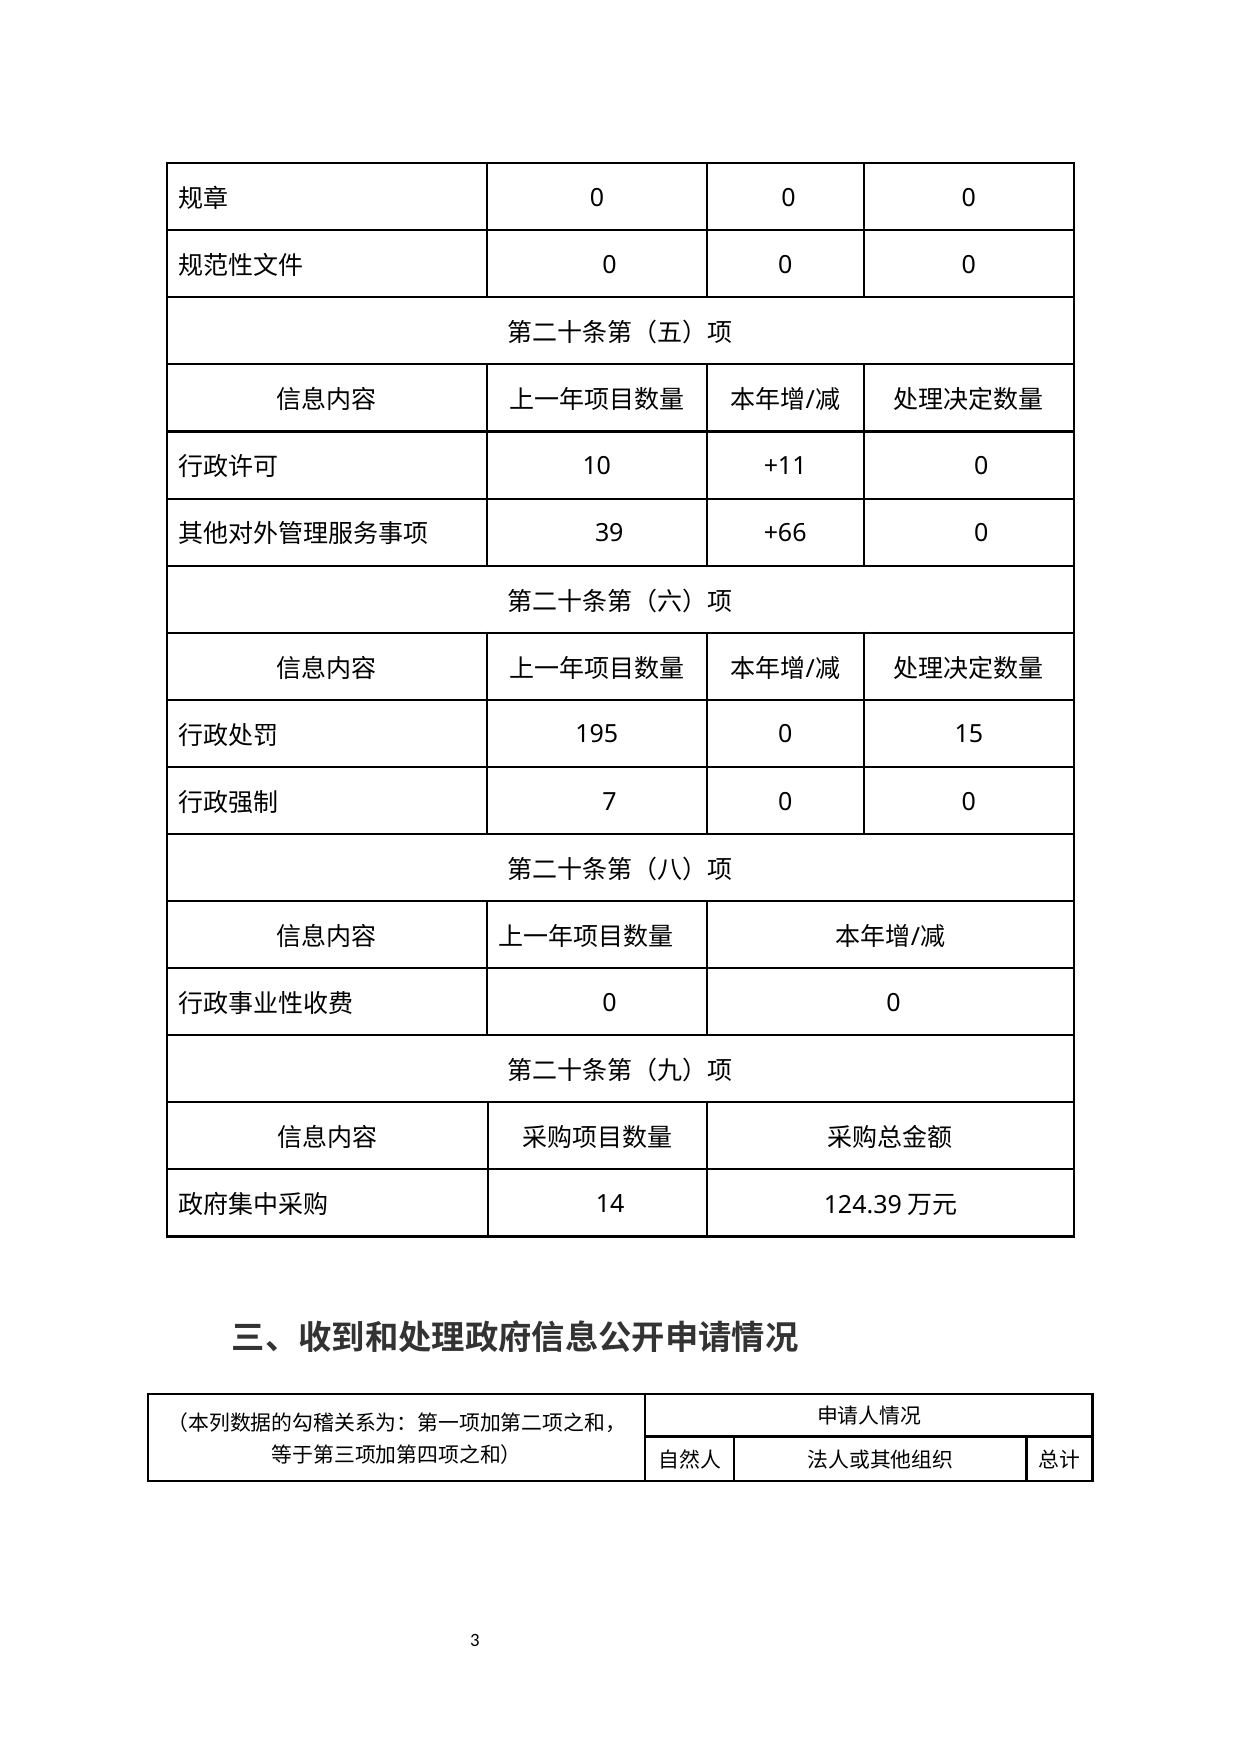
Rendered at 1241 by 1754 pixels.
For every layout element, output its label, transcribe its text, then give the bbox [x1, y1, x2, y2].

table_cell 0 [708, 231, 863, 296]
table_cell 0 [865, 768, 1073, 833]
table_cell 自然人 [646, 1438, 733, 1480]
table_cell 0 [488, 164, 706, 229]
table_cell 195 [488, 701, 706, 766]
table_cell 上一年项目数量 [488, 365, 706, 430]
table_cell 第二十条第（八）项 [168, 835, 1073, 900]
table_cell 其他对外管理服务事项 [168, 500, 486, 564]
table_cell 本年增/减 [708, 902, 1073, 967]
table_cell 0 [708, 164, 863, 229]
table_cell 0 [865, 500, 1073, 564]
table_cell 0 [865, 164, 1073, 229]
table_cell 采购项目数量 [489, 1103, 706, 1168]
table_cell 规范性文件 [168, 231, 486, 296]
table_cell 0 [708, 701, 863, 766]
table_cell 0 [708, 768, 863, 833]
table_cell 第二十条第（六）项 [168, 567, 1073, 632]
table_cell 0 [865, 433, 1073, 497]
table_header 申请人情况 [646, 1395, 1091, 1435]
table_cell 上一年项目数量 [488, 902, 706, 967]
table_cell 行政强制 [168, 768, 486, 833]
table_cell 124.39万元 [708, 1170, 1073, 1235]
table_cell 本年增/减 [708, 634, 863, 699]
table_cell 总计 [1028, 1438, 1091, 1480]
table_cell 信息内容 [168, 1103, 487, 1168]
table_cell 信息内容 [168, 902, 486, 967]
table_cell 政府集中采购 [168, 1170, 487, 1235]
table_cell 行政处罚 [168, 701, 486, 766]
table_cell 规章 [168, 164, 486, 229]
table_cell 0 [865, 231, 1073, 296]
table_cell 处理决定数量 [865, 365, 1073, 430]
table_cell 第二十条第（九）项 [168, 1036, 1073, 1101]
table_header （本列数据的勾稽关系为：第一项加第二项之和， 等于第三项加第四项之和） [149, 1395, 644, 1480]
table_cell +66 [708, 500, 863, 564]
text 三、收到和处理政府信息公开申请情况 [167, 1302, 1053, 1367]
table_cell +11 [708, 433, 863, 497]
table_cell 第二十条第（五）项 [168, 298, 1073, 363]
table_cell 处理决定数量 [865, 634, 1073, 699]
table_cell 信息内容 [168, 634, 486, 699]
table_cell 15 [865, 701, 1073, 766]
table_cell 14 [489, 1170, 706, 1235]
table_cell 39 [488, 500, 706, 564]
table_cell 法人或其他组织 [735, 1438, 1025, 1480]
table_cell 0 [488, 969, 706, 1034]
table_cell 本年增/减 [708, 365, 863, 430]
table_cell 信息内容 [168, 365, 486, 430]
table_cell 10 [488, 433, 706, 497]
table_cell 上一年项目数量 [488, 634, 706, 699]
table_cell 0 [488, 231, 706, 296]
table_cell 行政事业性收费 [168, 969, 486, 1034]
table_cell 0 [708, 969, 1073, 1034]
table_cell 7 [488, 768, 706, 833]
table_cell 行政许可 [168, 433, 486, 497]
table_cell 采购总金额 [708, 1103, 1073, 1168]
